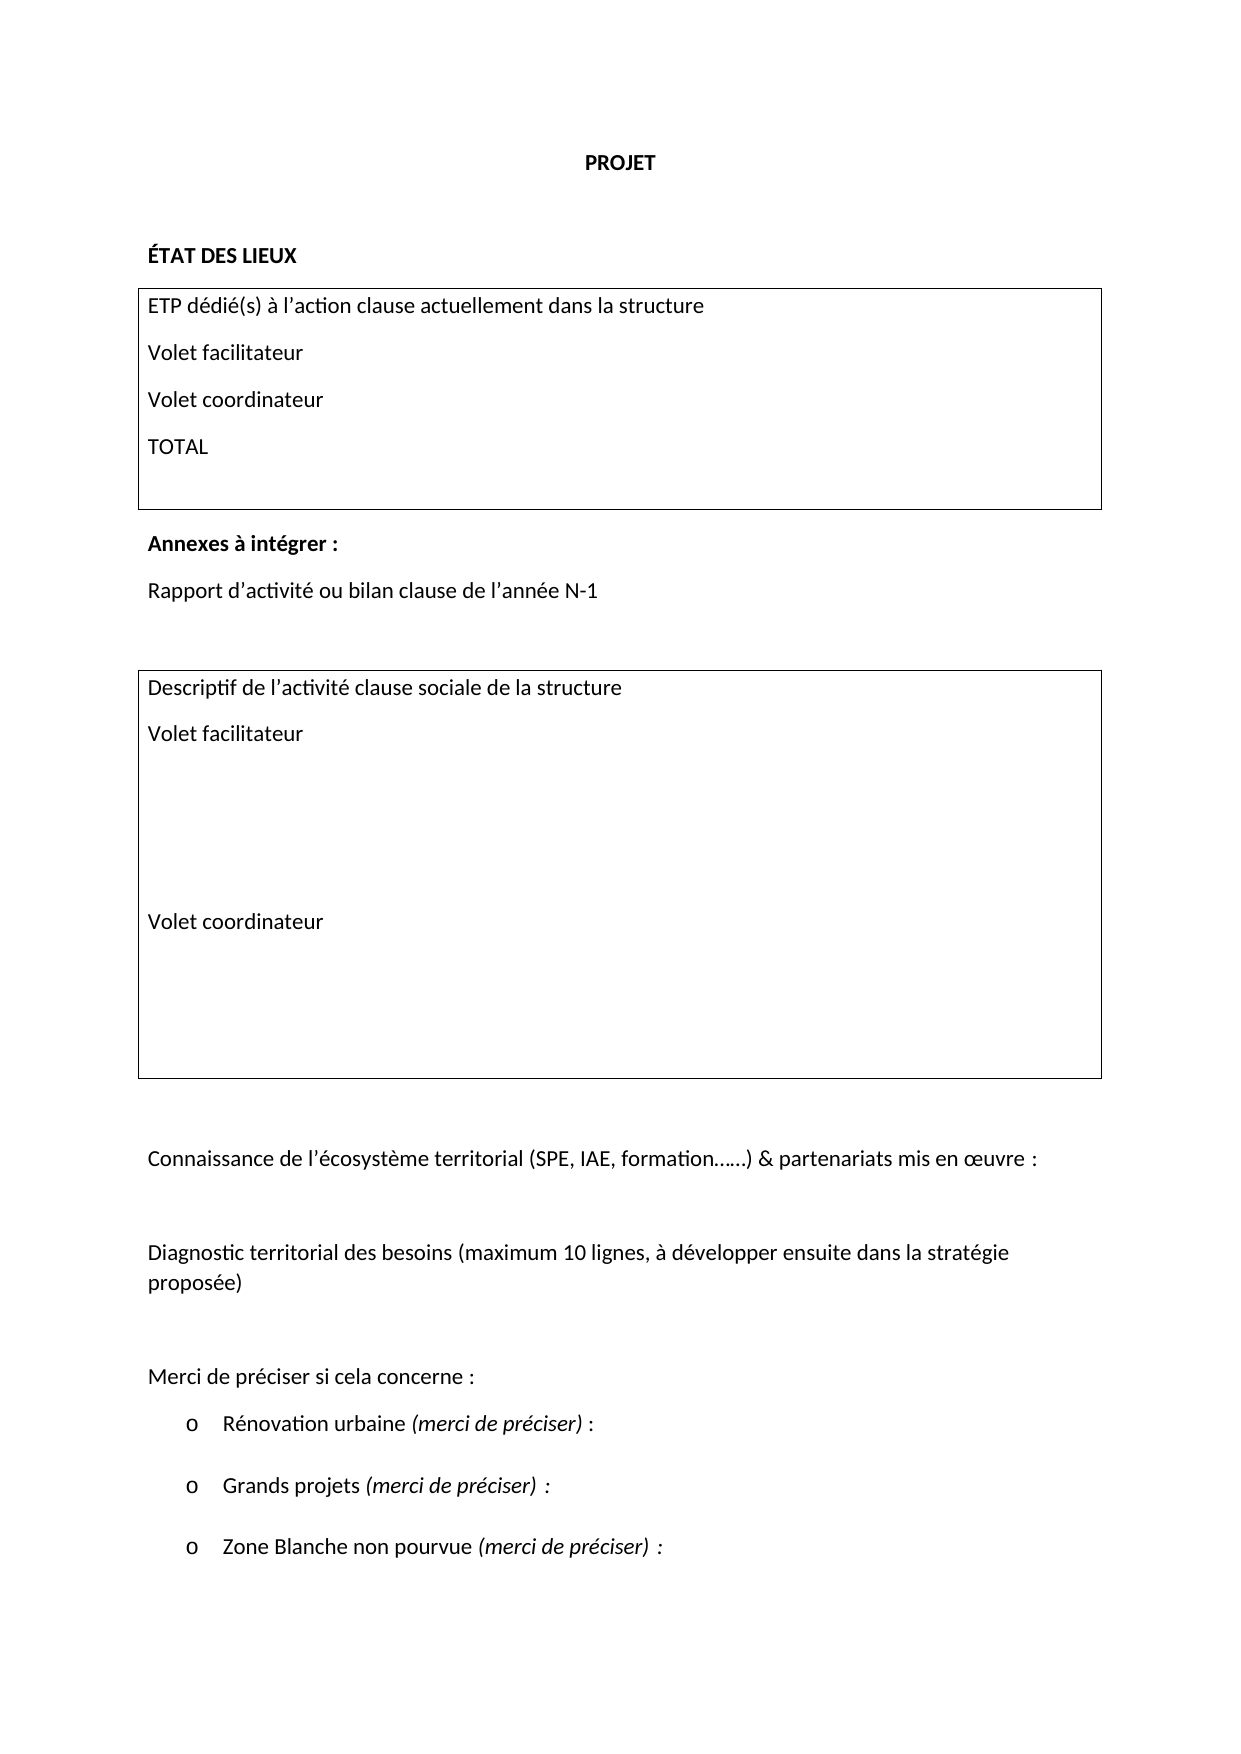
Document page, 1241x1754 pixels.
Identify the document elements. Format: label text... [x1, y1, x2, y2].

text PROJET [148, 148, 1093, 176]
text Volet coordinateur [139, 904, 1101, 935]
text Diagnostic territorial des besoins (maximum 10 lignes, à développer ensuite dans la stratégie proposée) [148, 1238, 1093, 1296]
text Rapport d’activité ou bilan clause de l’année N-1 [148, 576, 1093, 604]
text ETP dédié(s) à l’action clause actuellement dans la structure [139, 289, 1101, 319]
text ÉTAT DES LIEUX [148, 241, 1093, 269]
text TOTAL [139, 429, 1101, 460]
text Merci de préciser si cela concerne : [148, 1362, 1093, 1390]
list Grands projets (merci de préciser) : [185, 1471, 1093, 1500]
text Volet coordinateur [139, 382, 1101, 413]
list Zone Blanche non pourvue (merci de préciser) : [185, 1532, 1093, 1562]
text Descriptif de l’activité clause sociale de la structure [139, 671, 1101, 701]
list Rénovation urbaine (merci de préciser) : [185, 1409, 1093, 1438]
text Annexes à intégrer : [148, 529, 1093, 557]
text Volet facilitateur [139, 335, 1101, 366]
text Connaissance de l’écosystème territorial (SPE, IAE, formation……) & partenariats mis en œuvre : [148, 1144, 1093, 1172]
text Volet facilitateur [139, 716, 1101, 747]
